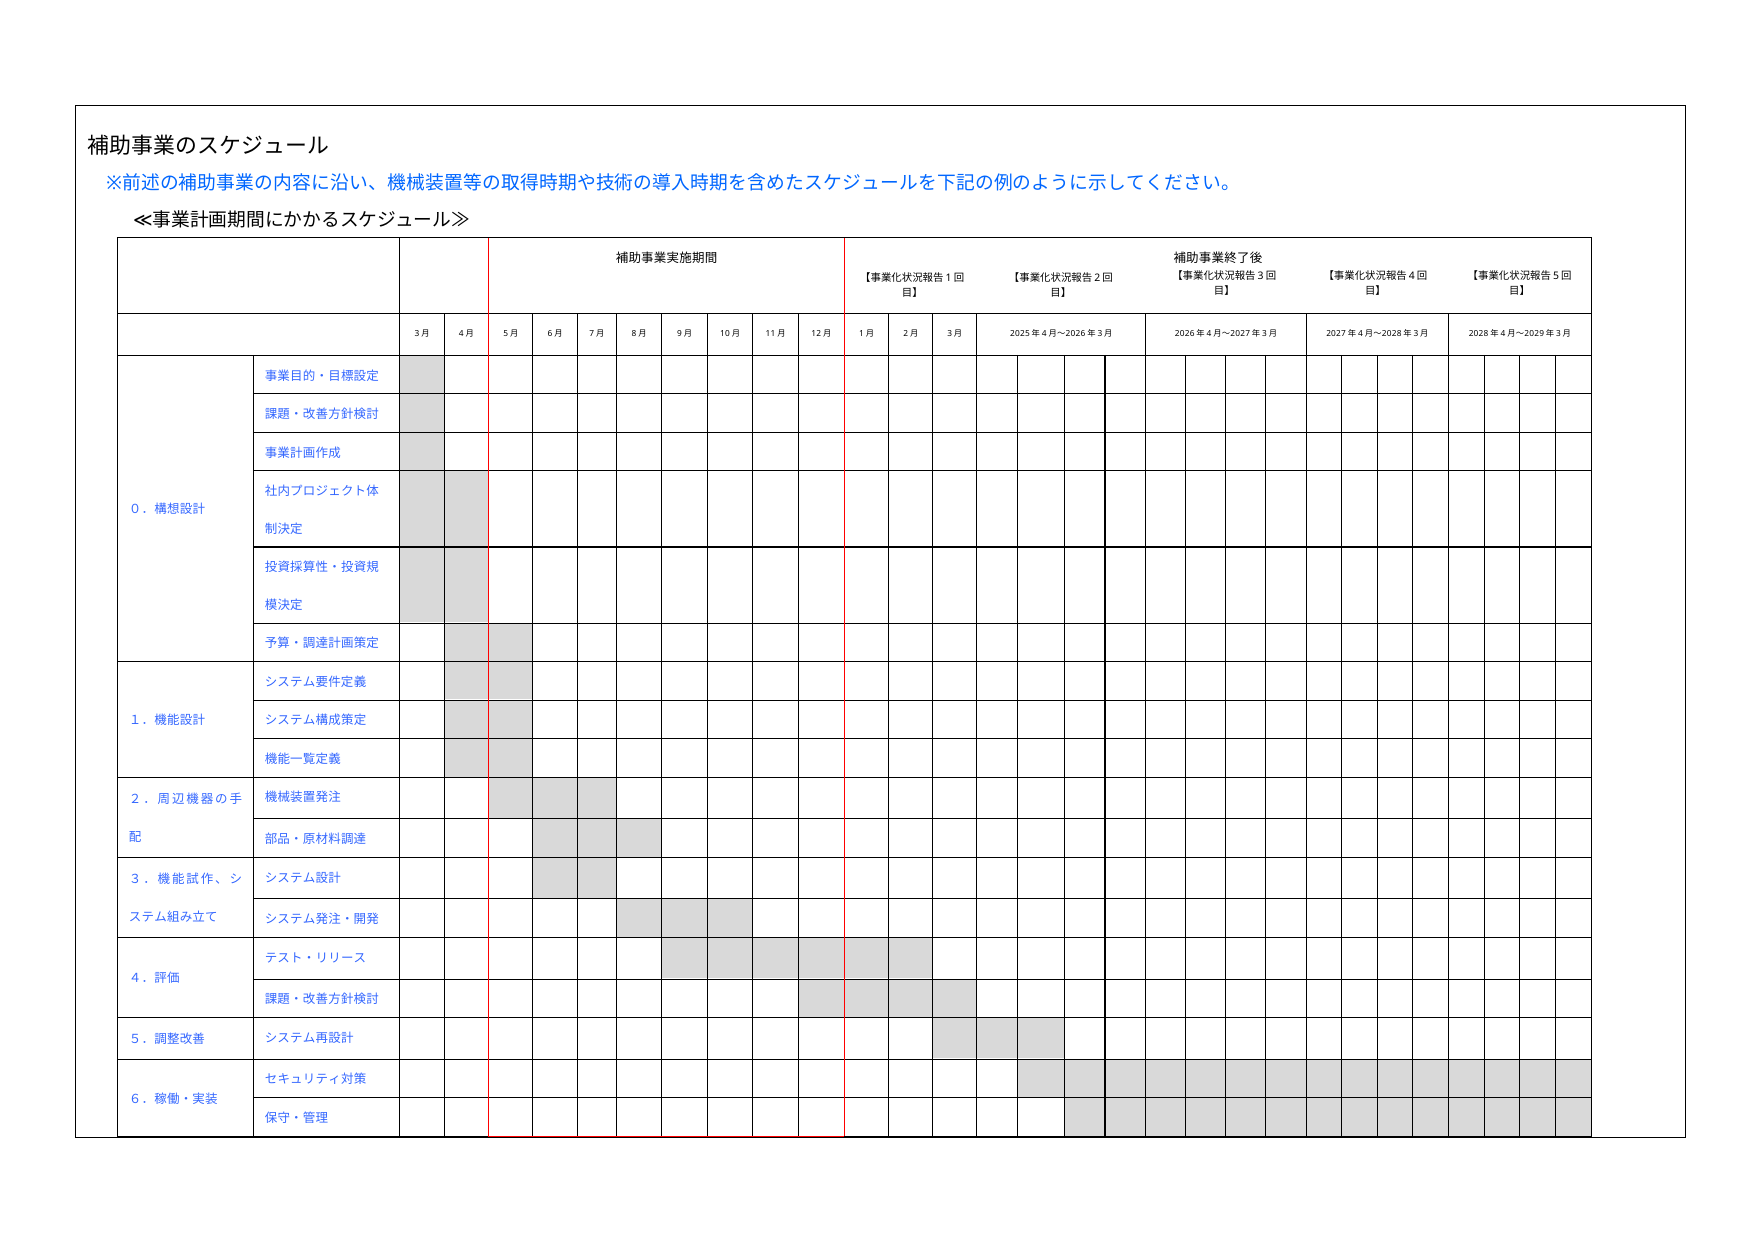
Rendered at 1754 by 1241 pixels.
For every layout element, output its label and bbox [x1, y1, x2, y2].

table_header [76, 106, 1685, 1137]
